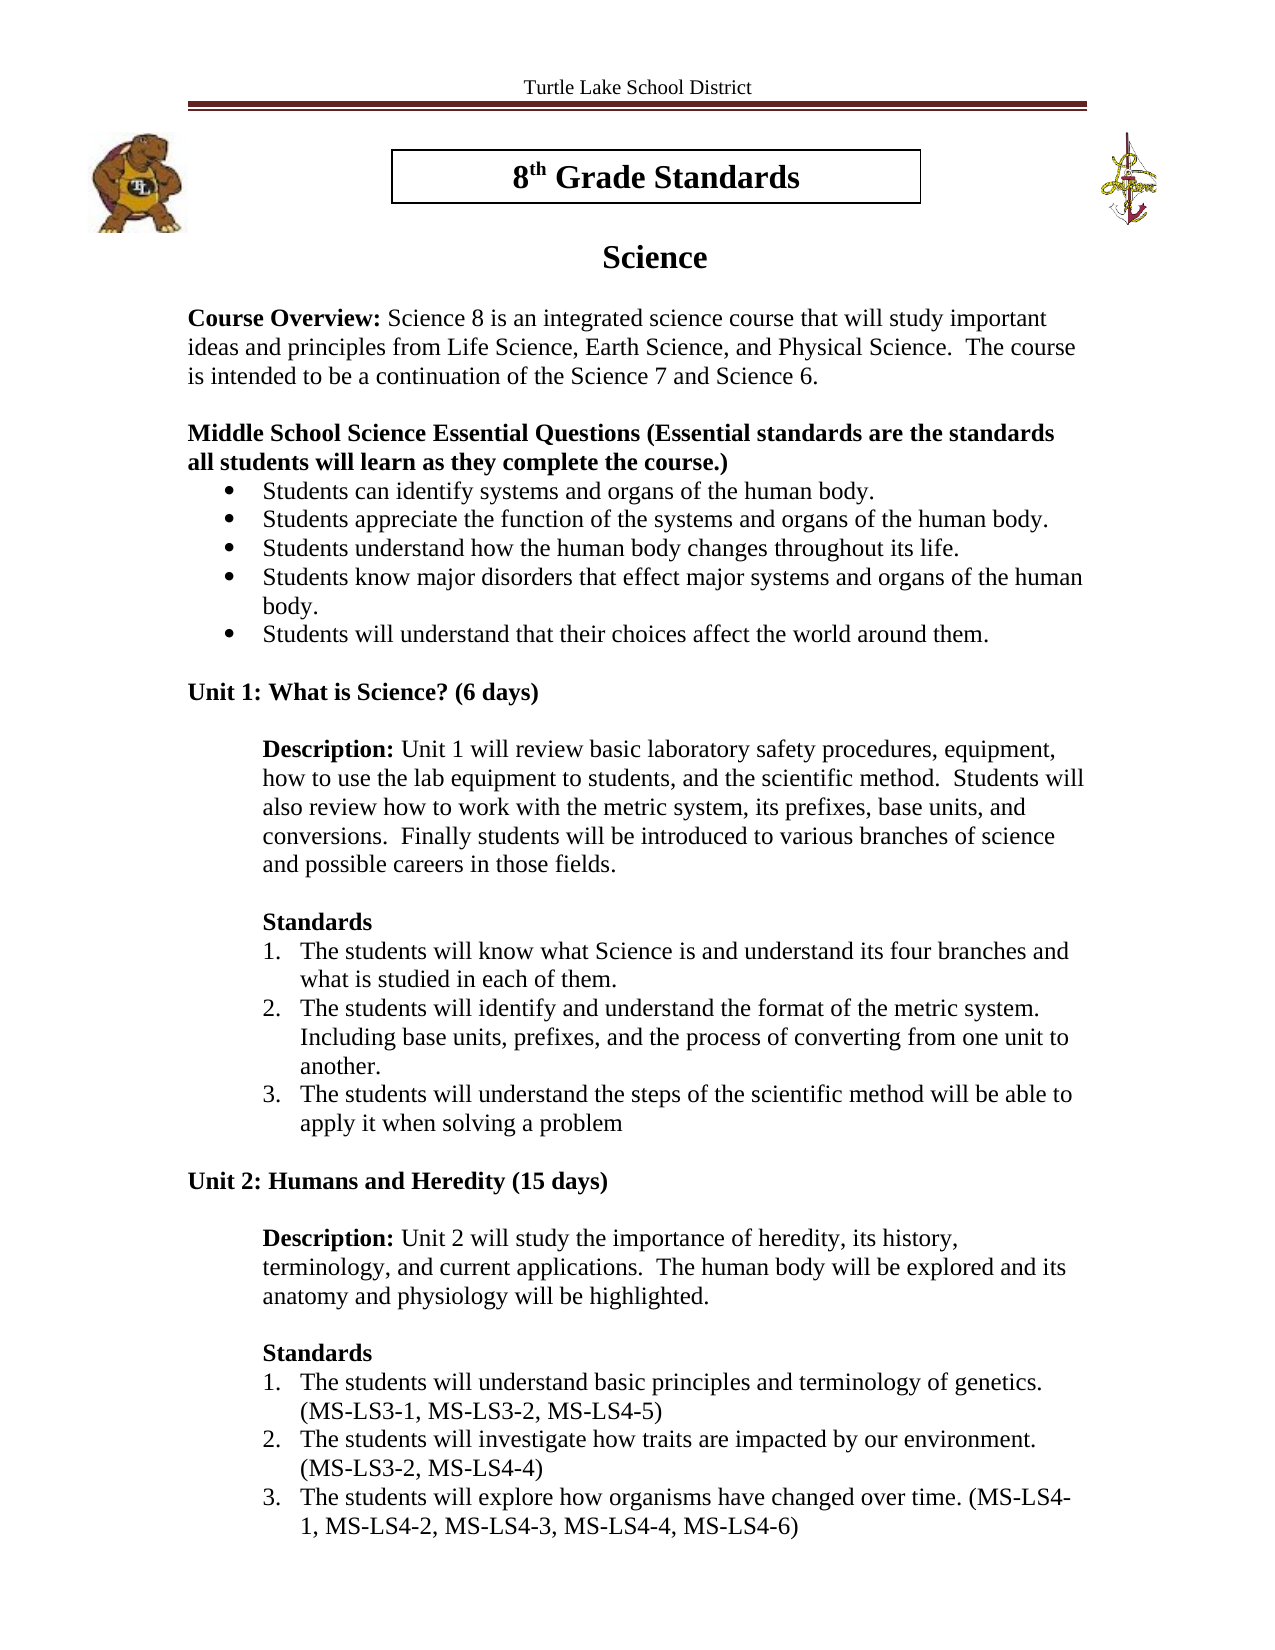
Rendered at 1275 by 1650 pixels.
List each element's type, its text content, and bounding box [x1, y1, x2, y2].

text Unit 1: What is Science? (6 days) [187, 677, 1087, 706]
subtitle Description: Unit 2 will study the importance of heredity, its history, terminology, and current applications. The human body will be explored and its anatomy and physiology will be highlighted. [262, 1223, 1087, 1309]
subtitle Standards [187, 1338, 1087, 1367]
list The students will explore how organisms have changed over time. (MS-LS4-1, MS-LS4-2, MS-LS4-3, MS-LS4-4, MS-LS4-6) [262, 1482, 1087, 1539]
subtitle Students understand how the human body changes throughout its life. [225, 533, 1087, 562]
picture [87, 132, 188, 233]
subtitle Course Overview: Science 8 is an integrated science course that will study important ideas and principles from Life Science, Earth Science, and Physical Science. The course is intended to be a continuation of the Science 7 and Science 6. [187, 303, 1087, 389]
list The students will understand basic principles and terminology of genetics. (MS-LS3-1, MS-LS3-2, MS-LS4-5) [262, 1367, 1087, 1424]
subtitle Students can identify systems and organs of the human body. [225, 476, 1087, 504]
list The students will investigate how traits are impacted by our environment. (MS-LS3-2, MS-LS4-4) [262, 1424, 1087, 1482]
subtitle Standards [187, 907, 1087, 936]
subtitle Middle School Science Essential Questions (Essential standards are the standards all students will learn as they complete the course.) [187, 418, 1087, 476]
subtitle Description: Unit 1 will review basic laboratory safety procedures, equipment, how to use the lab equipment to students, and the scientific method. Students will also review how to work with the metric system, its prefixes, base units, and conversions. Finally students will be introduced to various branches of science and possible careers in those fields. [262, 734, 1087, 878]
subtitle Students appreciate the function of the systems and organs of the human body. [225, 504, 1087, 533]
list The students will understand the steps of the scientific method will be able to apply it when solving a problem [262, 1079, 1087, 1137]
subtitle Students know major disorders that effect major systems and organs of the human body. [225, 562, 1087, 619]
subtitle Students will understand that their choices affect the world around them. [225, 619, 1087, 648]
picture [1100, 132, 1157, 223]
subtitle Unit 2: Humans and Heredity (15 days) [187, 1166, 1087, 1194]
list The students will know what Science is and understand its four branches and what is studied in each of them. [262, 936, 1087, 993]
list The students will identify and understand the format of the metric system. Including base units, prefixes, and the process of converting from one unit to another. [262, 993, 1087, 1079]
